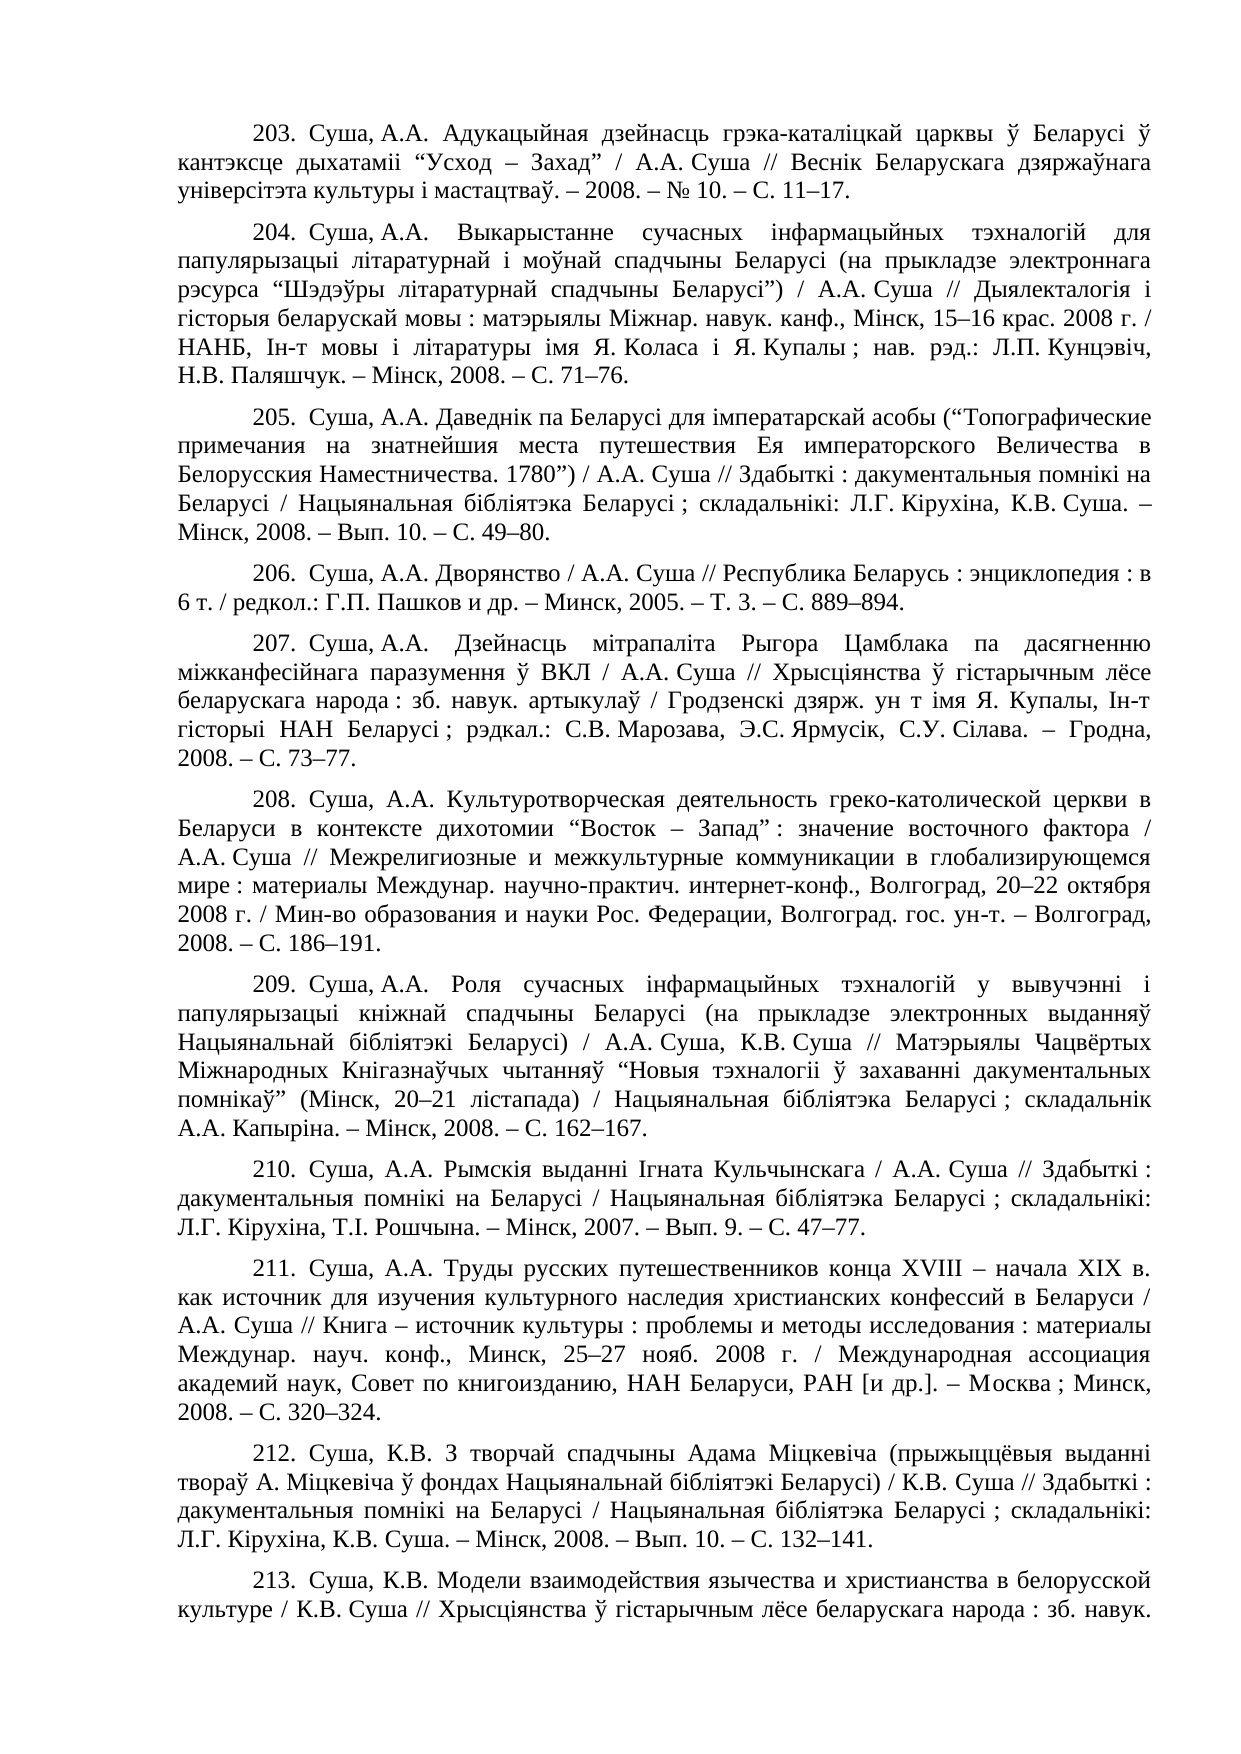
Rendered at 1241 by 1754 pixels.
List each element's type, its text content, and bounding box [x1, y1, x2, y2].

list Суша, А.А. Труды русских путешественников конца XVIII – начала XIX в. как источник для изучения культурного наследия христианских конфессий в Беларуси / А.А. Суша // Книга – источник культуры : проблемы и методы исследования : материалы Междунар. науч. конф., Минск, 25–27 нояб. . / Международная ассоциация академий наук, Совет по книгоизданию, НАН Беларуси, РАН [и др.]. – Москва ; Минск, 2008. – С. 320–324. [177, 1253, 1152, 1426]
list Суша, А.А. Даведнік па Беларусі для імператарскай асобы (“Топографические примечания на знатнейшия места путешествия Ея императорского Величества в Белорусския Наместничества. ) / А.А. Суша // Здабыткі : дакументальныя помнікі на Беларусі / Нацыянальная бібліятэка Беларусі ; складальнікі: Л.Г. Кірухіна, К.В. Суша. – Мінск, 2008. – Вып. 10. – С. 49–80. [177, 402, 1152, 546]
list Суша, А.А. Рымскія выданні Ігната Кульчынскага / А.А. Суша // Здабыткі : дакументальныя помнікі на Беларусі / Нацыянальная бібліятэка Беларусі ; складальнікі: Л.Г. Кірухіна, Т.І. Рошчына. – Мінск, 2007. – Вып. 9. – С. 47–77. [177, 1154, 1152, 1241]
list Суша, А.А. Дворянство / А.А. Суша // Республика Беларусь : энциклопедия : в 6 т. / редкол.: Г.П. Пашков и др. – Минск, 2005. – Т. 3. – С. 889–894. [177, 558, 1152, 616]
list Суша, А.А. Дзейнасць мітрапаліта Рыгора Цамблака па дасягненню міжканфесійнага паразумення ў ВКЛ / А.А. Суша // Хрысціянства ў гістарычным лёсе беларускага народа : зб. навук. артыкулаў / Гродзенскі дзярж. ун т імя Я. Купалы, Ін-т гісторыі НАН Беларусі ; рэдкал.: С.В. Марозава, Э.С. Ярмусік, С.У. Сілава. – Гродна, 2008. – С. 73–77. [177, 628, 1152, 772]
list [177, 1566, 1152, 1623]
list Суша, А.А. Роля сучасных інфармацыйных тэхналогій у вывучэнні і папулярызацыі кніжнай спадчыны Беларусі (на прыкладзе электронных выданняў Нацыянальнай бібліятэкі Беларусі) / А.А. Суша, К.В. Суша // Матэрыялы Чацвёртых Міжнародных Кнігазнаўчых чытанняў “Новыя тэхналогіі ў захаванні дакументальных помнікаў” (Мінск, 20–21 лістапада) / Нацыянальная бібліятэка Беларусі ; складальнік А.А. Капыріна. – Мінск, 2008. – С. 162–167. [177, 969, 1152, 1142]
list Суша, К.В. З творчай спадчыны Адама Міцкевіча (прыжыццёвыя выданні твораў А. Міцкевіча ў фондах Нацыянальнай бібліятэкі Беларусі) / К.В. Суша // Здабыткі : дакументальныя помнікі на Беларусі / Нацыянальная бібліятэка Беларусі ; складальнікі: Л.Г. Кірухіна, К.В. Суша. – Мінск, 2008. – Вып. 10. – С. 132–141. [177, 1438, 1152, 1553]
list Суша, А.А. Адукацыйная дзейнасць грэка-каталіцкай царквы ў Беларусі ў кантэксце дыхатаміі “Усход – Захад” / А.А. Суша // Веснік Беларускага дзяржаўнага універсітэта культуры і мастацтваў. – 2008. – № 10. – С. 11–17. [177, 118, 1152, 204]
list Суша, А.А. Культуротворческая деятельность греко-католической церкви в Беларуси в контексте дихотомии “Восток – Запад” : значение восточного фактора / А.А. Суша // Межрелигиозные и межкультурные коммуникации в глобализирующемся мире : материалы Междунар. научно-практич. интернет-конф., Волгоград, 20–22 октября . / Мин-во образования и науки Рос. Федерации, Волгоград. гос. ун-т. – Волгоград, 2008. – С. 186–191. [177, 784, 1152, 957]
list Суша, А.А. Выкарыстанне сучасных інфармацыйных тэхналогій для папулярызацыі літаратурнай і моўнай спадчыны Беларусі (на прыкладзе электроннага рэсурса “Шэдэўры літаратурнай спадчыны Беларусі”) / А.А. Суша // Дыялекталогія і гісторыя беларускай мовы : матэрыялы Міжнар. навук. канф., Мінск, 15–16 крас. . / НАНБ, Ін-т мовы і літаратуры імя Я. Коласа і Я. Купалы ; нав. рэд.: Л.П. Кунцэвіч, Н.В. Паляшчук. – Мінск, 2008. – С. 71–76. [177, 217, 1152, 389]
